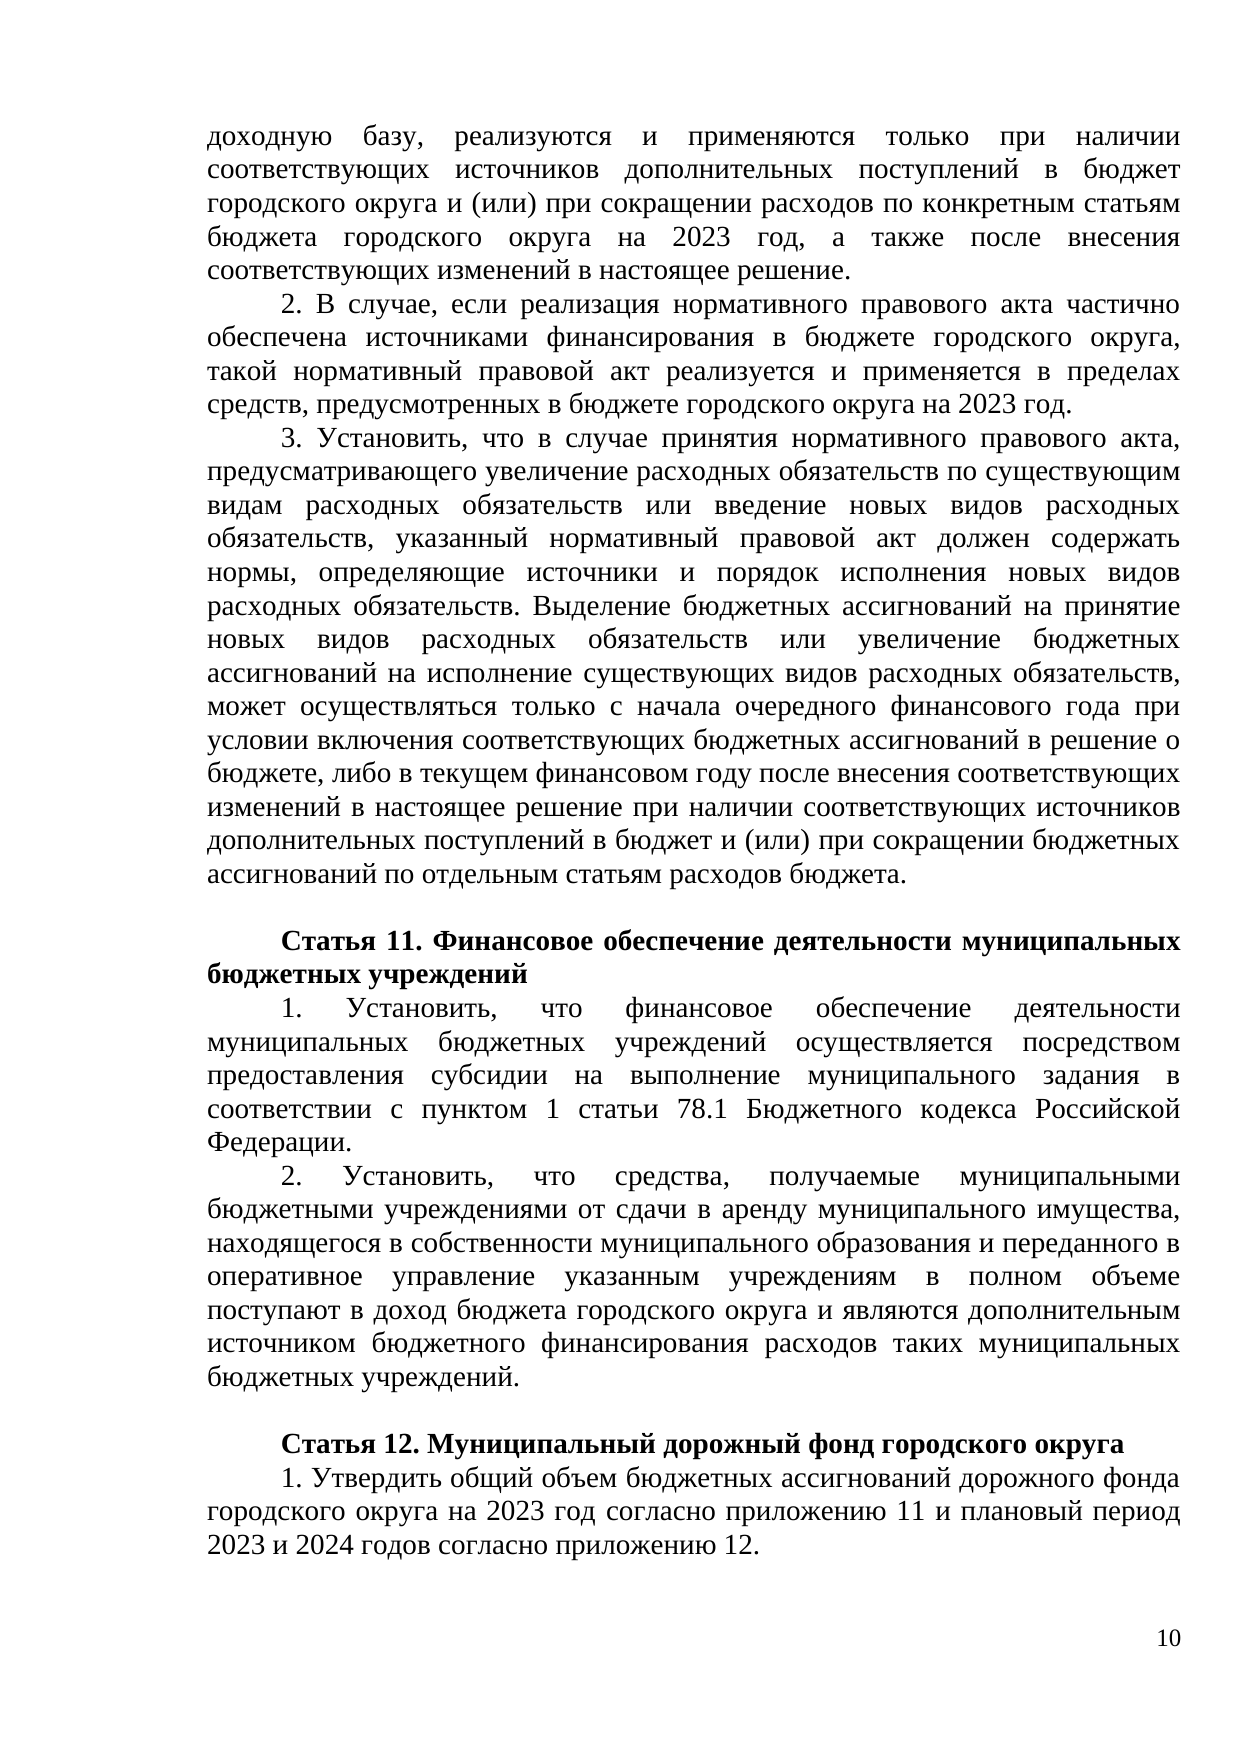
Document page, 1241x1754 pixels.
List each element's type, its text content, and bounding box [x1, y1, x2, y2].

text Статья 12. Муниципальный дорожный фонд городского округа [207, 1426, 1181, 1460]
text 1. Установить, что финансовое обеспечение деятельности муниципальных бюджетных учреждений осуществляется посредством предоставления субсидии на выполнение муниципального задания в соответствии с пунктом 1 статьи 78.1 Бюджетного кодекса Российской Федерации. [207, 990, 1181, 1158]
text 3. Установить, что в случае принятия нормативного правового акта, предусматривающего увеличение расходных обязательств по существующим видам расходных обязательств или введение новых видов расходных обязательств, указанный нормативный правовой акт должен содержать нормы, определяющие источники и порядок исполнения новых видов расходных обязательств. Выделение бюджетных ассигнований на принятие новых видов расходных обязательств или увеличение бюджетных ассигнований на исполнение существующих видов расходных обязательств, может осуществляться только с начала очередного финансового года при условии включения соответствующих бюджетных ассигнований в решение о бюджете, либо в текущем финансовом году после внесения соответствующих изменений в настоящее решение при наличии соответствующих источников дополнительных поступлений в бюджет и (или) при сокращении бюджетных ассигнований по отдельным статьям расходов бюджета. [207, 420, 1181, 889]
text 2. В случае, если реализация нормативного правового акта частично обеспечена источниками финансирования в бюджете городского округа, такой нормативный правовой акт реализуется и применяется в пределах средств, предусмотренных в бюджете городского округа на 2023 год. [207, 286, 1181, 420]
text 2. Установить, что средства, получаемые муниципальными бюджетными учреждениями от сдачи в аренду муниципального имущества, находящегося в собственности муниципального образования и переданного в оперативное управление указанным учреждениям в полном объеме поступают в доход бюджета городского округа и являются дополнительным источником бюджетного финансирования расходов таких муниципальных бюджетных учреждений. [207, 1158, 1181, 1393]
text Статья 11. Финансовое обеспечение деятельности муниципальных бюджетных учреждений [207, 923, 1181, 990]
text 1. Утвердить общий объем бюджетных ассигнований дорожного фонда городского округа на 2023 год согласно приложению 11 и плановый период 2023 и 2024 годов согласно приложению 12. [207, 1460, 1181, 1560]
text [207, 118, 1181, 286]
